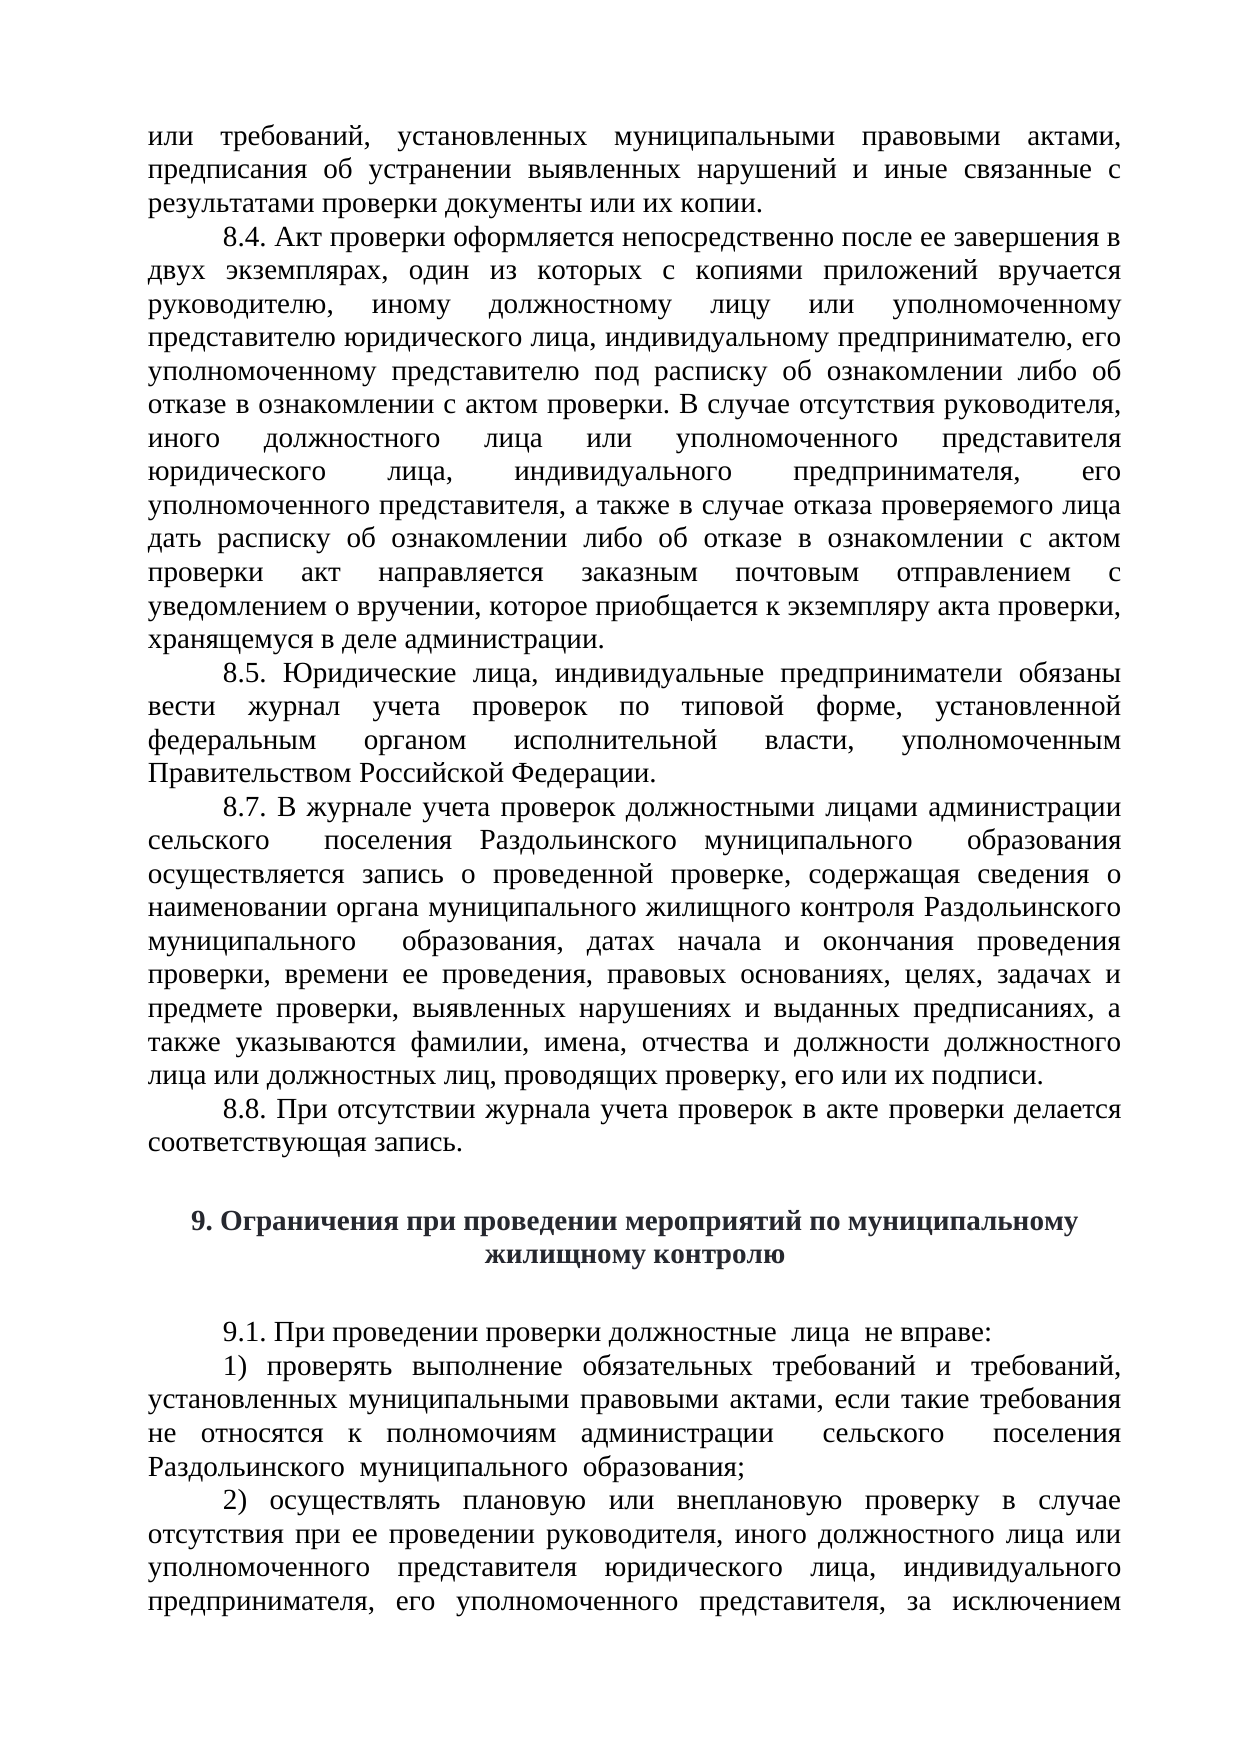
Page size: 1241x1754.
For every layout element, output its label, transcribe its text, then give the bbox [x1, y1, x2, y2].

text 8.5. Юридические лица, индивидуальные предприниматели обязаны вести журнал учета проверок по типовой форме, установленной федеральным органом исполнительной власти, уполномоченным Правительством Российской Федерации. [148, 655, 1122, 789]
text 1) проверять выполнение обязательных требований и требований, установленных муниципальными правовыми актами, если такие требования не относятся к полномочиям администрации сельского поселения Раздольинского муниципального образования; [148, 1348, 1122, 1482]
text 8.4. Акт проверки оформляется непосредственно после ее завершения в двух экземплярах, один из которых с копиями приложений вручается руководителю, иному должностному лицу или уполномоченному представителю юридического лица, индивидуальному предпринимателю, его уполномоченному представителю под расписку об ознакомлении либо об отказе в ознакомлении с актом проверки. В случае отсутствия руководителя, иного должностного лица или уполномоченного представителя юридического лица, индивидуального предпринимателя, его уполномоченного представителя, а также в случае отказа проверяемого лица дать расписку об ознакомлении либо об отказе в ознакомлении с актом проверки акт направляется заказным почтовым отправлением с уведомлением о вручении, которое приобщается к экземпляру акта проверки, хранящемуся в деле администрации. [148, 219, 1122, 655]
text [148, 118, 1122, 219]
text 9.1. При проведении проверки должностные лица не вправе: [148, 1314, 1122, 1348]
text 8.7. В журнале учета проверок должностными лицами администрации сельского поселения Раздольинского муниципального образования осуществляется запись о проведенной проверке, содержащая сведения о наименовании органа муниципального жилищного контроля Раздольинского муниципального образования, датах начала и окончания проведения проверки, времени ее проведения, правовых основаниях, целях, задачах и предмете проверки, выявленных нарушениях и выданных предписаниях, а также указываются фамилии, имена, отчества и должности должностного лица или должностных лиц, проводящих проверку, его или их подписи. [148, 789, 1122, 1091]
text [148, 1482, 1122, 1616]
text 9. Ограничения при проведении мероприятий по муниципальному жилищному контролю [148, 1203, 1122, 1270]
text 8.8. При отсутствии журнала учета проверок в акте проверки делается соответствующая запись. [148, 1091, 1122, 1158]
